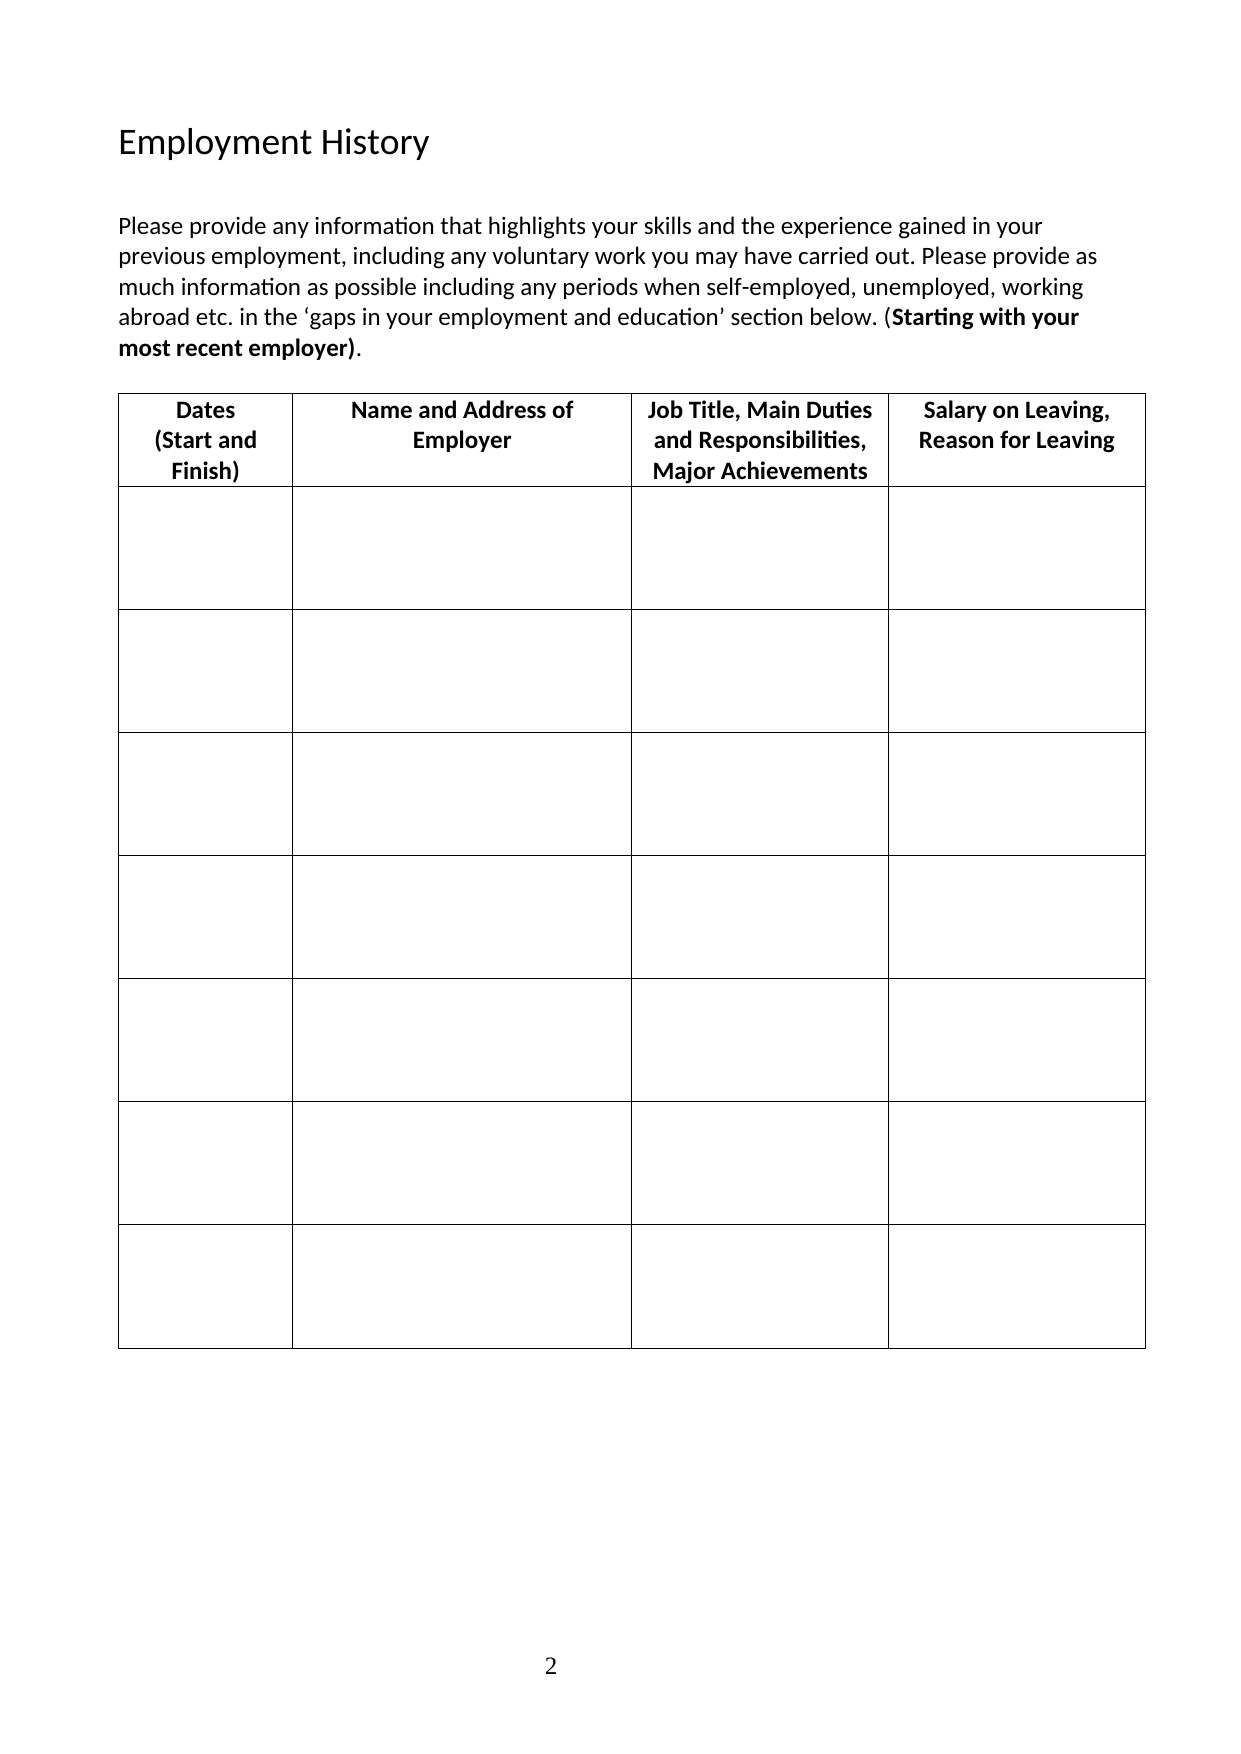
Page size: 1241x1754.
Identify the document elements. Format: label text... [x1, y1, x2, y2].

table_cell [119, 1102, 292, 1224]
table_cell [632, 1225, 888, 1347]
table_cell [889, 733, 1145, 855]
table_cell [632, 1102, 888, 1224]
table_header Job Title, Main Duties and Responsibilities, Major Achievements [632, 394, 888, 486]
table_cell [889, 1225, 1145, 1347]
table_cell [889, 610, 1145, 732]
table_cell [119, 1225, 292, 1347]
table_cell [889, 979, 1145, 1101]
table_cell [889, 487, 1145, 609]
table_cell [293, 979, 631, 1101]
table_cell [293, 856, 631, 978]
table_header Dates (Start and Finish) [119, 394, 292, 486]
text Employment History [118, 118, 1122, 164]
table_cell [632, 610, 888, 732]
table_cell [293, 1225, 631, 1347]
table_cell [119, 979, 292, 1101]
table_cell [889, 856, 1145, 978]
table_cell [293, 1102, 631, 1224]
table_header Salary on Leaving, Reason for Leaving [889, 394, 1145, 486]
table_cell [119, 733, 292, 855]
table_cell [119, 610, 292, 732]
table_cell [293, 487, 631, 609]
table_cell [632, 979, 888, 1101]
table_cell [119, 487, 292, 609]
table_cell [293, 610, 631, 732]
table_cell [293, 733, 631, 855]
table_cell [632, 487, 888, 609]
table_cell [119, 856, 292, 978]
text Please provide any information that highlights your skills and the experience gained in your previous employment, including any voluntary work you may have carried out. Please provide as much information as possible including any periods when self-employed, unemployed, working abroad etc. in the ‘gaps in your employment and education’ section below. (Starting with your most recent employer). [118, 210, 1122, 362]
table_cell [889, 1102, 1145, 1224]
table_cell [632, 856, 888, 978]
table_header Name and Address of Employer [293, 394, 631, 486]
table_cell [632, 733, 888, 855]
